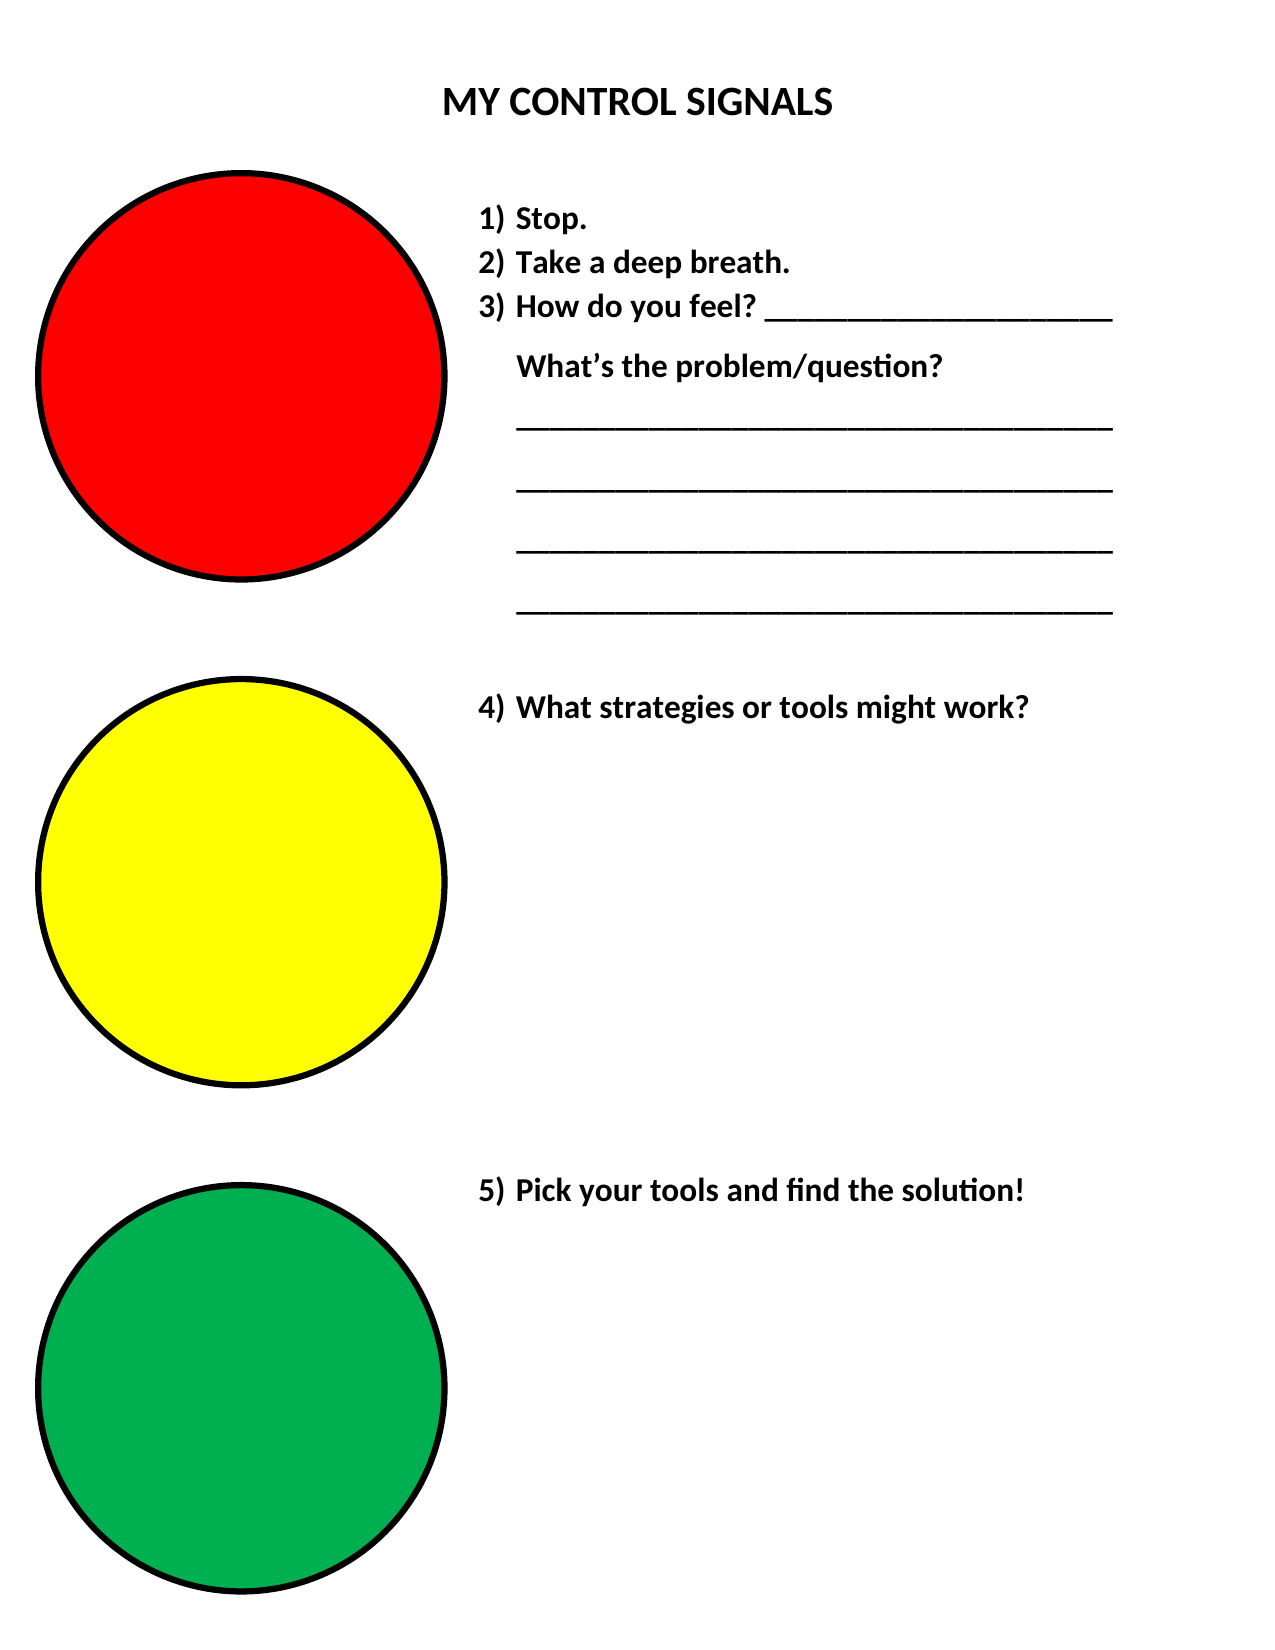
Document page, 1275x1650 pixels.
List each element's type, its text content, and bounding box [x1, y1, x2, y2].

text ____________________________________ [516, 578, 1125, 619]
text What’s the problem/question? ____________________________________ [516, 345, 1125, 435]
text ____________________________________ [516, 517, 1125, 558]
list How do you feel? _____________________ [478, 285, 1125, 326]
text ____________________________________ [516, 456, 1125, 496]
list What strategies or tools might work? [478, 687, 1125, 727]
list Take a deep breath. [478, 241, 1125, 282]
list Pick your tools and find the solution! [478, 1169, 1125, 1210]
list Stop. [478, 197, 1125, 238]
